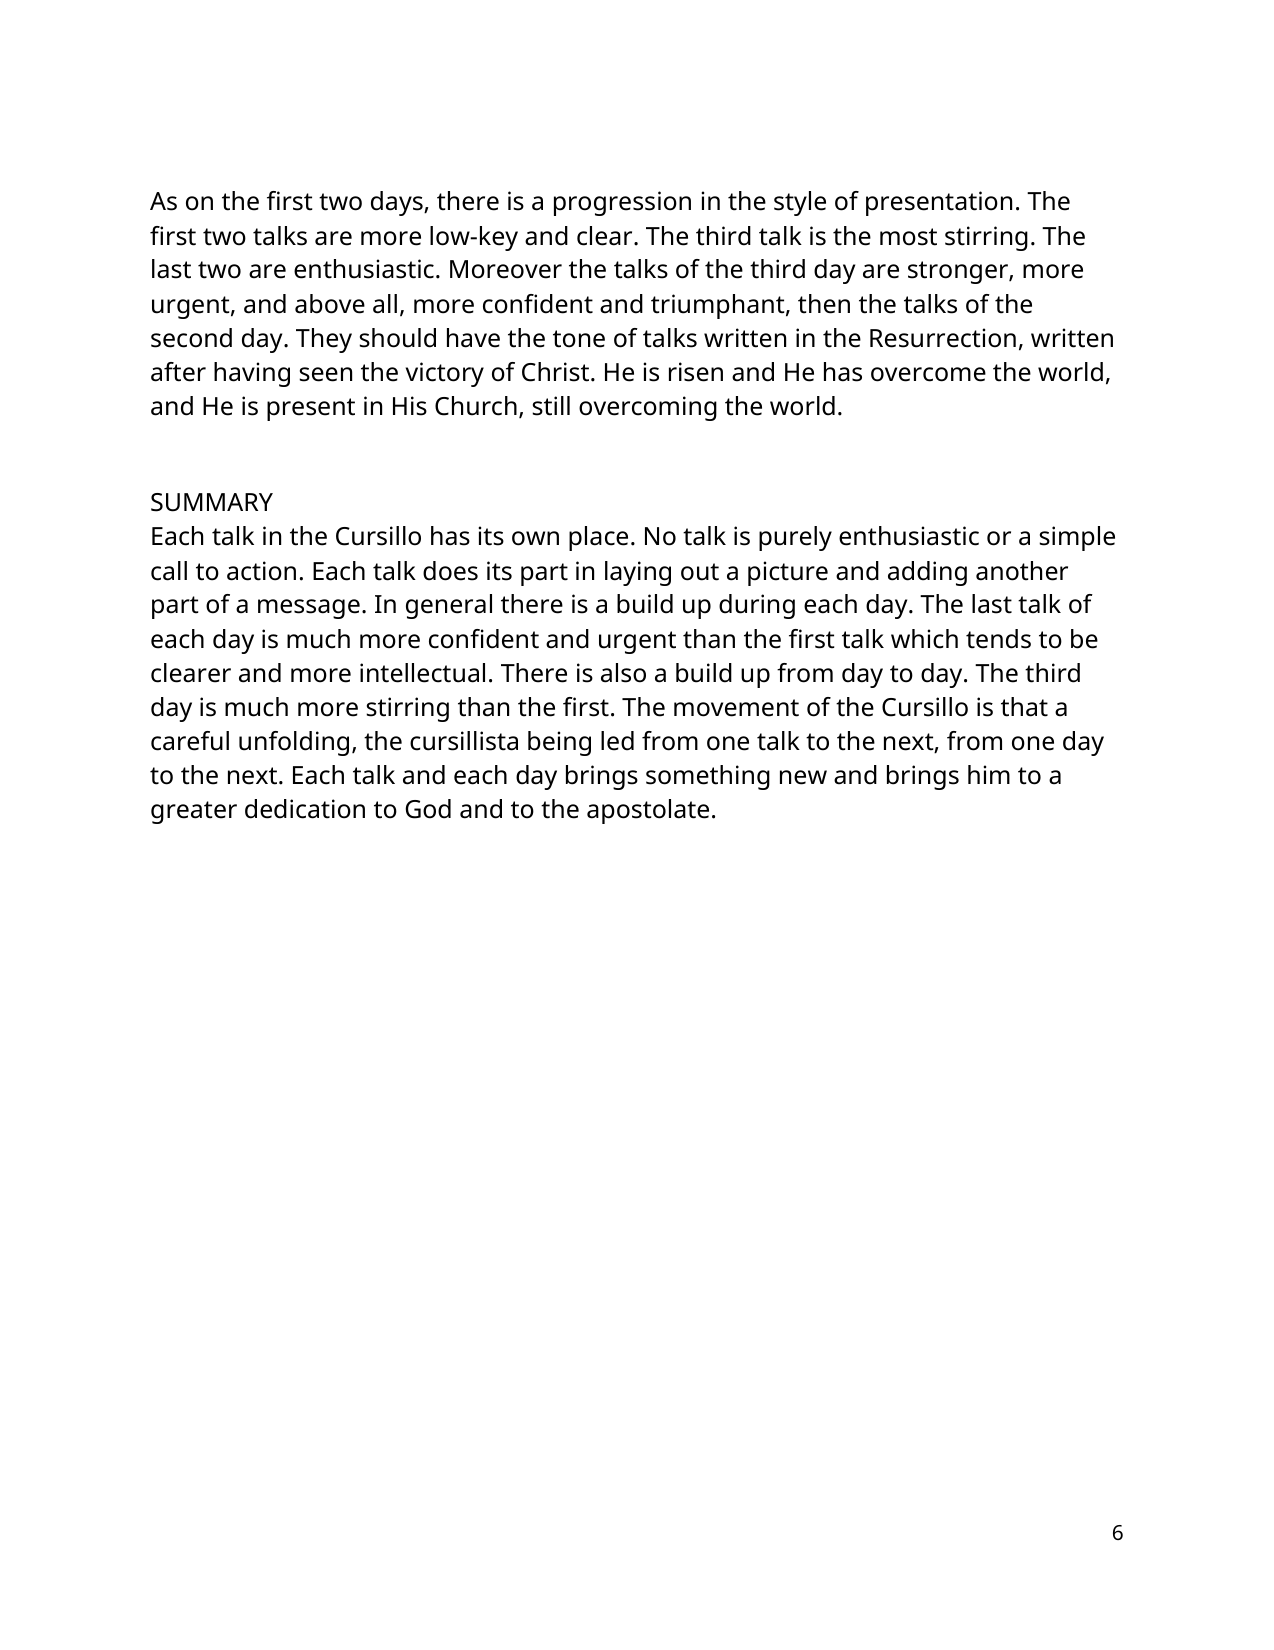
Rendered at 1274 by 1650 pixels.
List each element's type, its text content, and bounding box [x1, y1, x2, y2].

text Each talk in the Cursillo has its own place. No talk is purely enthusiastic or a simple call to action. Each talk does its part in laying out a picture and adding another part of a message. In general there is a build up during each day. The last talk of each day is much more confident and urgent than the first talk which tends to be clearer and more intellectual. There is also a build up from day to day. The third day is much more stirring than the first. The movement of the Cursillo is that a careful unfolding, the cursillista being led from one talk to the next, from one day to the next. Each talk and each day brings something new and brings him to a greater dedication to God and to the apostolate. [150, 519, 1123, 826]
text SUMMARY [150, 485, 1123, 519]
text As on the first two days, there is a progression in the style of presentation. The first two talks are more low-key and clear. The third talk is the most stirring. The last two are enthusiastic. Moreover the talks of the third day are stronger, more urgent, and above all, more confident and triumphant, then the talks of the second day. They should have the tone of talks written in the Resurrection, written after having seen the victory of Christ. He is risen and He has overcome the world, and He is present in His Church, still overcoming the world. [150, 184, 1123, 422]
